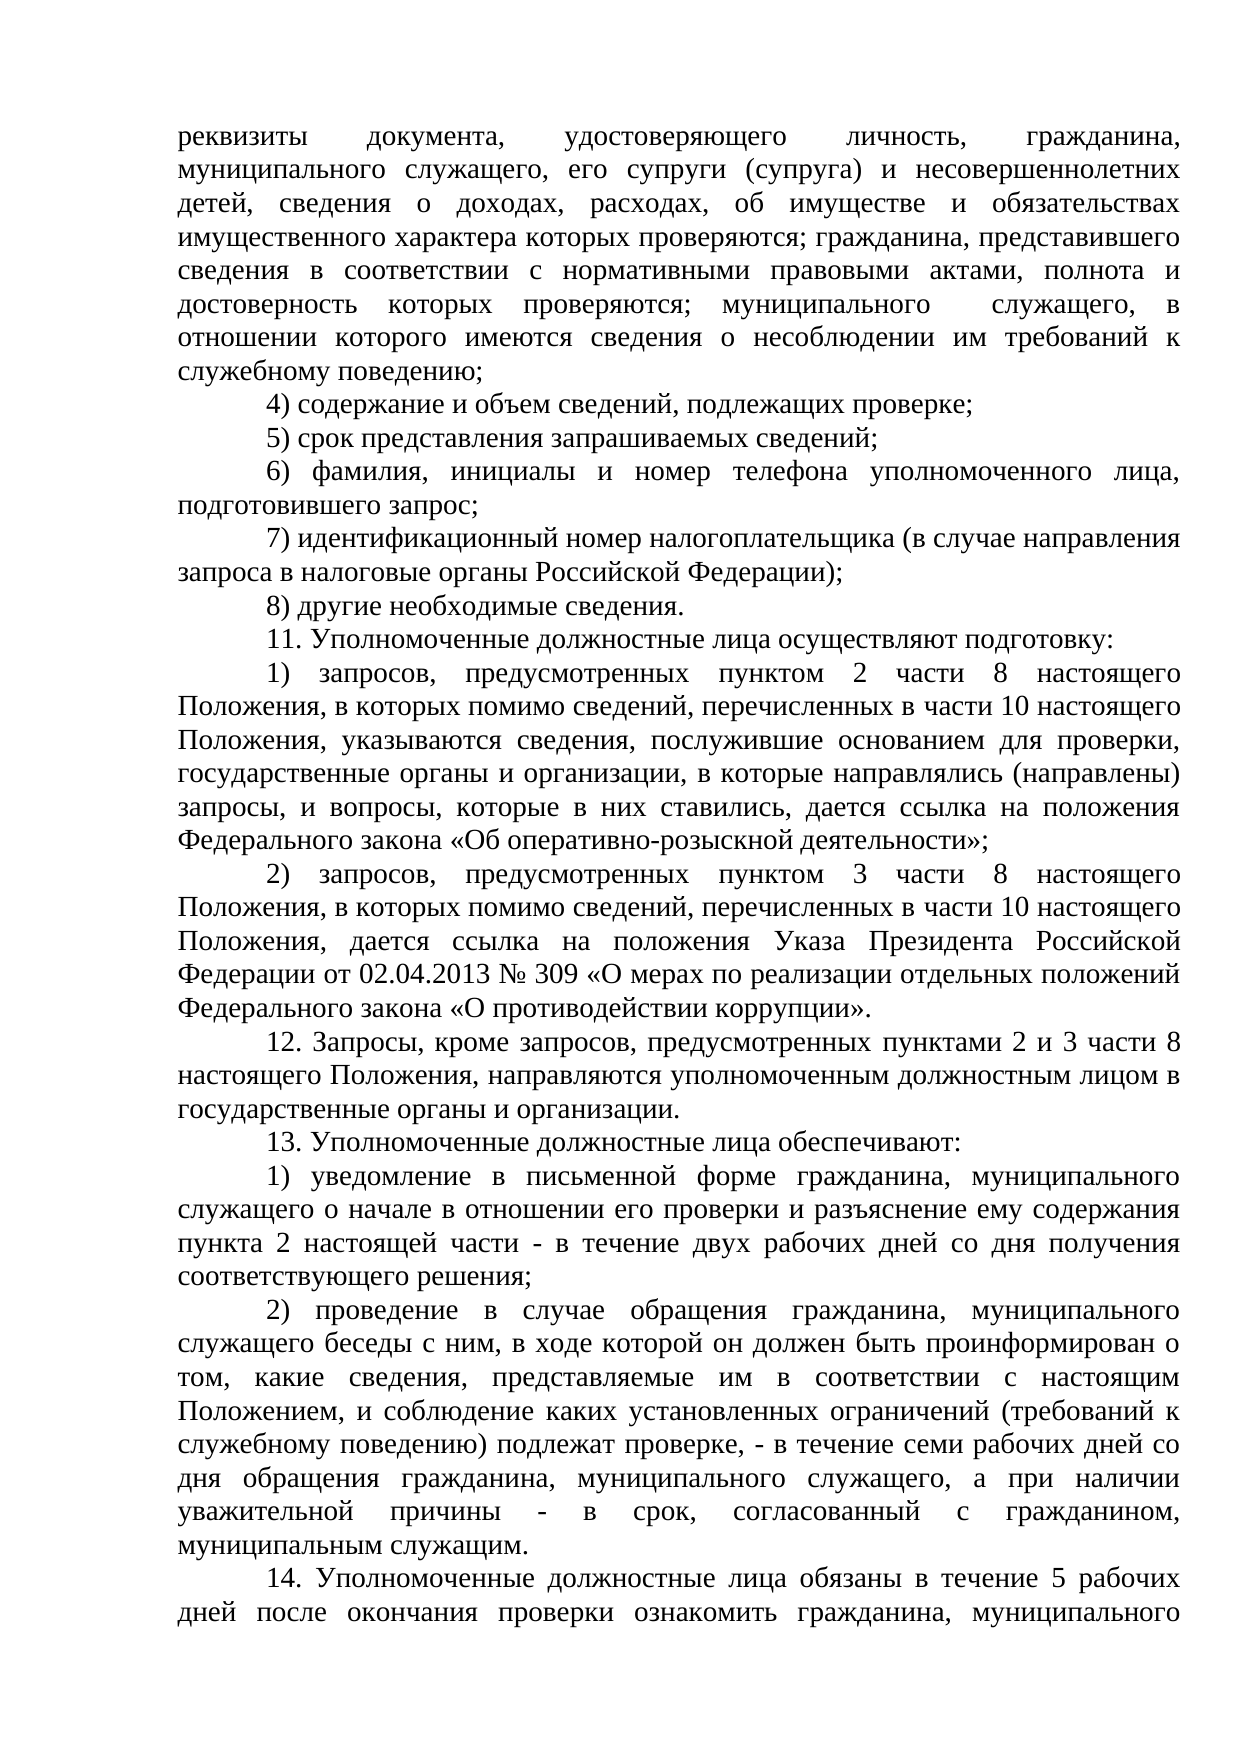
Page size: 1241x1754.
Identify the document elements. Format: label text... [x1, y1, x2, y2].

text 6) фамилия, инициалы и номер телефона уполномоченного лица, подготовившего запрос; [177, 453, 1181, 521]
text 5) срок представления запрашиваемых сведений; [177, 420, 1181, 453]
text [177, 1560, 1181, 1627]
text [177, 118, 1181, 386]
text 1) запросов, предусмотренных пунктом 2 части 8 настоящего Положения, в которых помимо сведений, перечисленных в части 10 настоящего Положения, указываются сведения, послужившие основанием для проверки, государственные органы и организации, в которые направлялись (направлены) запросы, и вопросы, которые в них ставились, дается ссылка на положения Федерального закона «Об оперативно-розыскной деятельности»; [177, 655, 1181, 856]
text 8) другие необходимые сведения. [177, 588, 1181, 621]
text 11. Уполномоченные должностные лица осуществляют подготовку: [177, 621, 1181, 655]
text 7) идентификационный номер налогоплательщика (в случае направления запроса в налоговые органы Российской Федерации); [177, 521, 1181, 588]
text 2) запросов, предусмотренных пунктом 3 части 8 настоящего Положения, в которых помимо сведений, перечисленных в части 10 настоящего Положения, дается ссылка на положения Указа Президента Российской Федерации от 02.04.2013 № 309 «О мерах по реализации отдельных положений Федерального закона «О противодействии коррупции». [177, 856, 1181, 1024]
text 4) содержание и объем сведений, подлежащих проверке; [177, 386, 1181, 420]
text 13. Уполномоченные должностные лица обеспечивают: [177, 1124, 1181, 1158]
text 12. Запросы, кроме запросов, предусмотренных пунктами 2 и 3 части 8 настоящего Положения, направляются уполномоченным должностным лицом в государственные органы и организации. [177, 1024, 1181, 1124]
text 2) проведение в случае обращения гражданина, муниципального служащего беседы с ним, в ходе которой он должен быть проинформирован о том, какие сведения, представляемые им в соответствии с настоящим Положением, и соблюдение каких установленных ограничений (требований к служебному поведению) подлежат проверке, - в течение семи рабочих дней со дня обращения гражданина, муниципального служащего, а при наличии уважительной причины - в срок, согласованный с гражданином, муниципальным служащим. [177, 1292, 1181, 1560]
text 1) уведомление в письменной форме гражданина, муниципального служащего о начале в отношении его проверки и разъяснение ему содержания пункта 2 настоящей части - в течение двух рабочих дней со дня получения соответствующего решения; [177, 1158, 1181, 1292]
